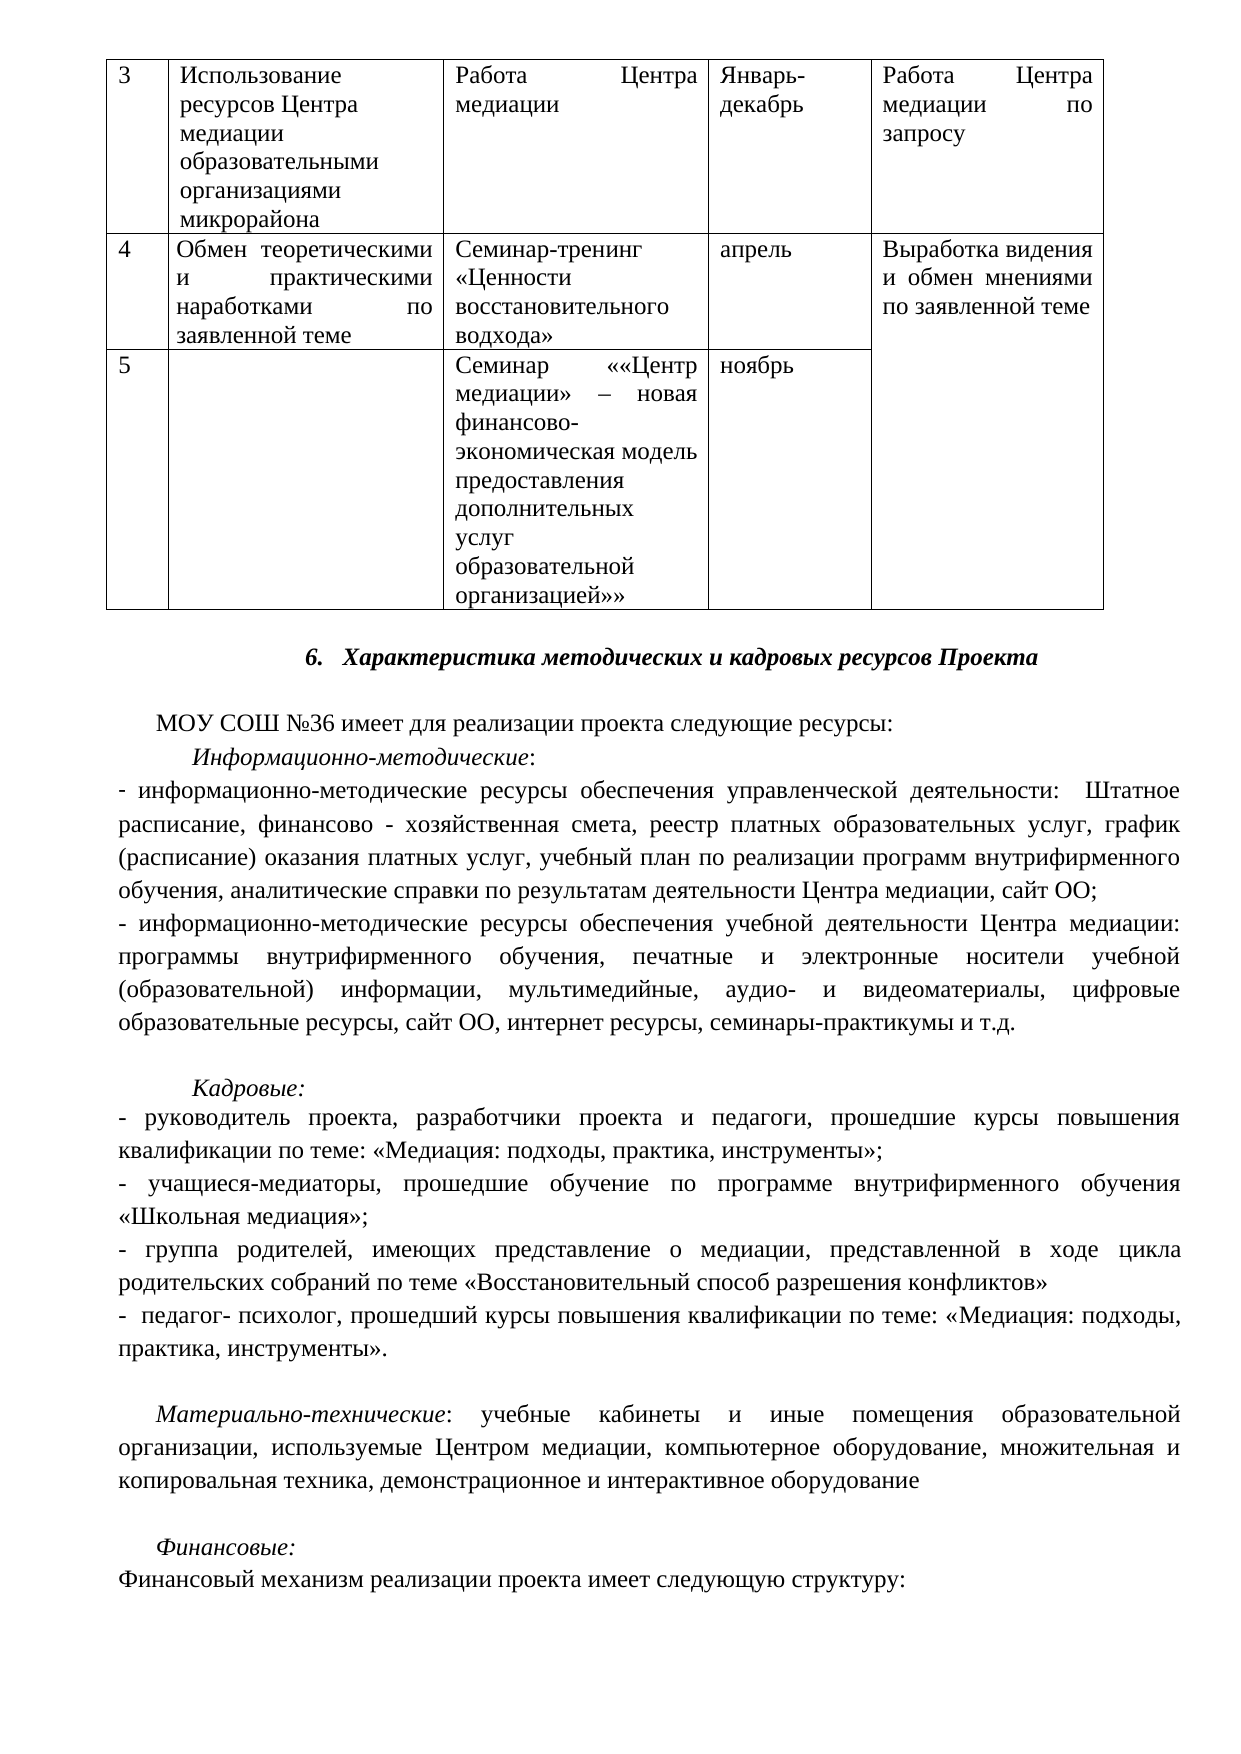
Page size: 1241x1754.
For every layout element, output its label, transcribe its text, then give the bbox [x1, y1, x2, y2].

table_cell апрель [709, 234, 871, 349]
table_cell Семинар ««Центр медиации» – новая финансово-экономическая модель предоставления дополнительных услуг образовательной организацией»» [444, 350, 708, 608]
table_cell Выработка видения и обмен мнениями по заявленной теме [872, 234, 1103, 608]
text - педагог- психолог, прошедший курсы повышения квалификации по теме: «Медиация: подходы, практика, инструменты». [118, 1300, 1181, 1362]
text МОУ СОШ №36 имеет для реализации проекта следующие ресурсы: [156, 708, 1181, 737]
table_cell ноябрь [709, 350, 871, 608]
text - информационно-методические ресурсы обеспечения учебной деятельности Центра медиации: программы внутрифирменного обучения, печатные и электронные носители учебной (образовательной) информации, мультимедийные, аудио- и видеоматериалы, цифровые образовательные ресурсы, сайт ОО, интернет ресурсы, семинары-практикумы и т.д. [118, 908, 1181, 1036]
table_cell 3 [107, 60, 168, 233]
text - группа родителей, имеющих представление о медиации, представленной в ходе цикла родительских собраний по теме «Восстановительный способ разрешения конфликтов» [118, 1234, 1181, 1296]
table_cell Использование ресурсов Центра медиации образовательными организациями микрорайона [169, 60, 443, 233]
text - учащиеся-медиаторы, прошедшие обучение по программе внутрифирменного обучения «Школьная медиация»; [118, 1168, 1181, 1230]
table_cell Обмен теоретическими и практическими наработками по заявленной теме [169, 234, 443, 349]
text Финансовый механизм реализации проекта имеет следующую структуру: [118, 1564, 1181, 1593]
table_cell Работа Центра медиации по запросу [872, 60, 1103, 233]
text Кадровые: [118, 1073, 1181, 1102]
text Материально-технические: учебные кабинеты и иные помещения образовательной организации, используемые Центром медиации, компьютерное оборудование, множительная и копировальная техника, демонстрационное и интерактивное оборудование [118, 1399, 1181, 1494]
text - руководитель проекта, разработчики проекта и педагоги, прошедшие курсы повышения квалификации по теме: «Медиация: подходы, практика, инструменты»; [118, 1102, 1181, 1164]
table_cell 5 [107, 350, 168, 608]
table_cell Семинар-тренинг «Ценности восстановительного водхода» [444, 234, 708, 349]
text Финансовые: [118, 1532, 1181, 1560]
table_cell Январь-декабрь [709, 60, 871, 233]
list Характеристика методических и кадровых ресурсов Проекта [162, 642, 1181, 671]
text Информационно-методические: [118, 742, 1181, 770]
text - информационно-методические ресурсы обеспечения управленческой деятельности: Штатное расписание, финансово - хозяйственная смета, реестр платных образовательных услуг, график (расписание) оказания платных услуг, учебный план по реализации программ внутрифирменного обучения, аналитические справки по результатам деятельности Центра медиации, сайт ОО; [118, 774, 1181, 904]
table_cell [169, 350, 443, 608]
table_cell 4 [107, 234, 168, 349]
table_cell Работа Центра медиации [444, 60, 708, 233]
